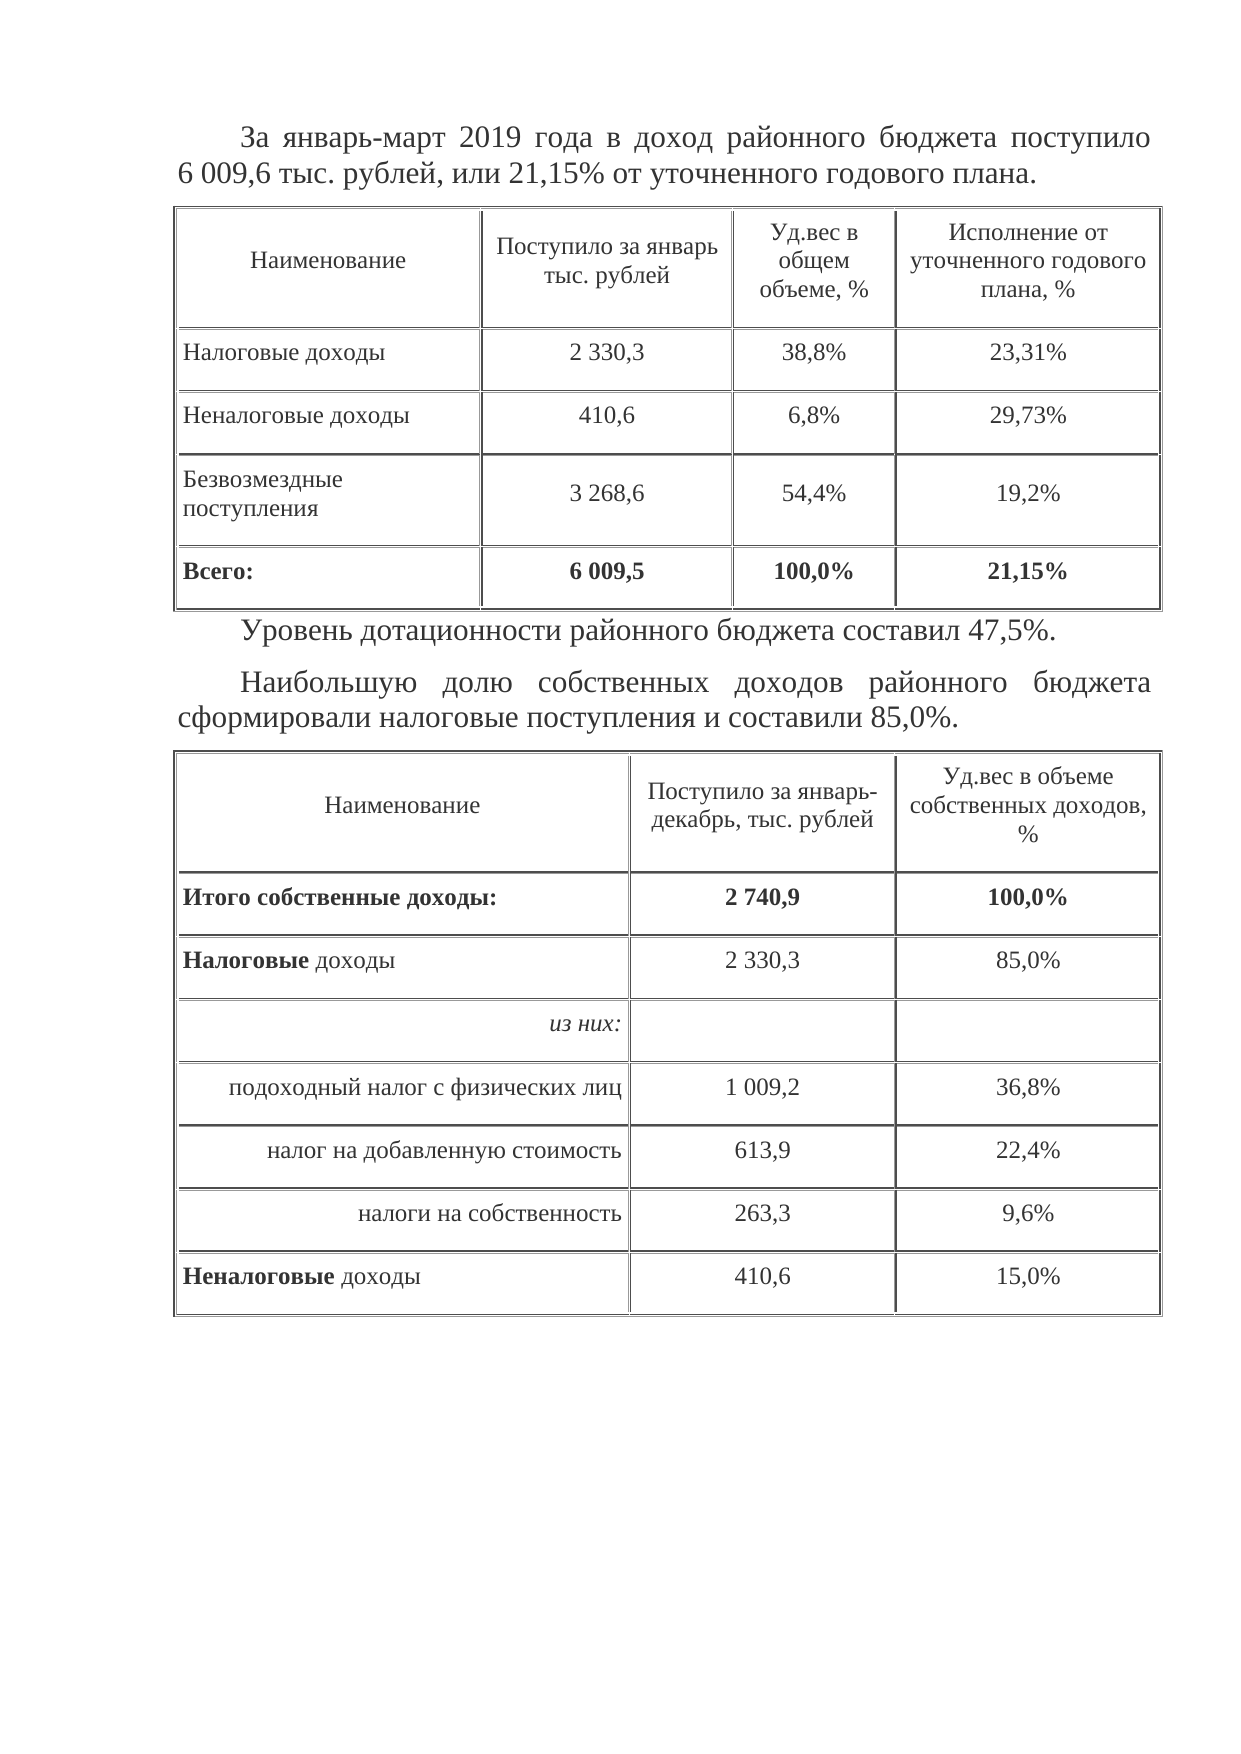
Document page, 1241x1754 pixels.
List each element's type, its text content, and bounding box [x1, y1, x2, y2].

table_cell 613,9 [631, 1127, 894, 1187]
table_header Уд.вес в объеме собственных доходов, % [895, 754, 1159, 871]
table_cell 3 268,6 [483, 456, 731, 545]
table_cell Налоговые доходы [177, 934, 628, 997]
table_cell 85,0% [897, 934, 1160, 997]
table_header Наименование [177, 754, 629, 871]
table_cell 263,3 [631, 1191, 894, 1250]
table_cell 38,8% [734, 330, 894, 389]
table_header Исполнение от уточненного годового плана, % [895, 209, 1159, 326]
table_cell [631, 1001, 894, 1061]
table_header Поступило за январь тыс. рублей [481, 209, 733, 326]
table_cell 1 009,2 [631, 1064, 894, 1124]
table_cell налог на добавленную стоимость [177, 1124, 628, 1187]
table_cell Неналоговые доходы [177, 1250, 629, 1314]
table_cell подоходный налог с физических лиц [175, 1061, 629, 1124]
table_cell [897, 998, 1160, 1061]
text Наибольшую долю собственных доходов районного бюджета сформировали налоговые поступления и составили 85,0%. [177, 663, 1152, 735]
table_cell 29,73% [897, 390, 1160, 453]
table_cell Безвозмездные поступления [175, 453, 479, 545]
table_cell 2 330,3 [631, 938, 894, 997]
table_cell 9,6% [897, 1187, 1160, 1250]
table_cell 2 330,3 [483, 330, 731, 389]
table_cell налоги на собственность [177, 1187, 628, 1250]
table_cell 36,8% [895, 1061, 1161, 1124]
table_cell 100,0% [733, 548, 895, 608]
table_cell Итого собственные доходы: [177, 871, 628, 934]
table_cell из них: [177, 998, 628, 1061]
text За январь-март 2019 года в доход районного бюджета поступило 6 009,6 тыс. рублей, или 21,15% от уточненного годового плана. [177, 118, 1152, 190]
table_cell 19,2% [897, 453, 1161, 545]
text Уровень дотационности районного бюджета составил 47,5%. [177, 612, 1152, 647]
table_cell Налоговые доходы [177, 326, 479, 389]
table_cell 54,4% [734, 456, 894, 545]
table_cell 21,15% [895, 545, 1161, 608]
table_header Поступило за январь-декабрь, тыс. рублей [630, 752, 895, 871]
table_cell 22,4% [897, 1124, 1159, 1187]
table_cell 6,8% [734, 393, 894, 453]
table_cell Всего: [175, 545, 481, 608]
table_cell 6 009,5 [481, 548, 733, 608]
table_cell Неналоговые доходы [177, 390, 479, 453]
table_header Наименование [175, 207, 481, 326]
table_cell 15,0% [895, 1250, 1160, 1314]
table_cell 410,6 [630, 1254, 895, 1314]
table_cell 23,31% [897, 326, 1160, 389]
table_cell 410,6 [483, 393, 731, 453]
table_cell 2 740,9 [631, 874, 894, 934]
table_header Уд.вес в общем объеме, % [733, 207, 895, 326]
table_cell 100,0% [897, 871, 1159, 934]
